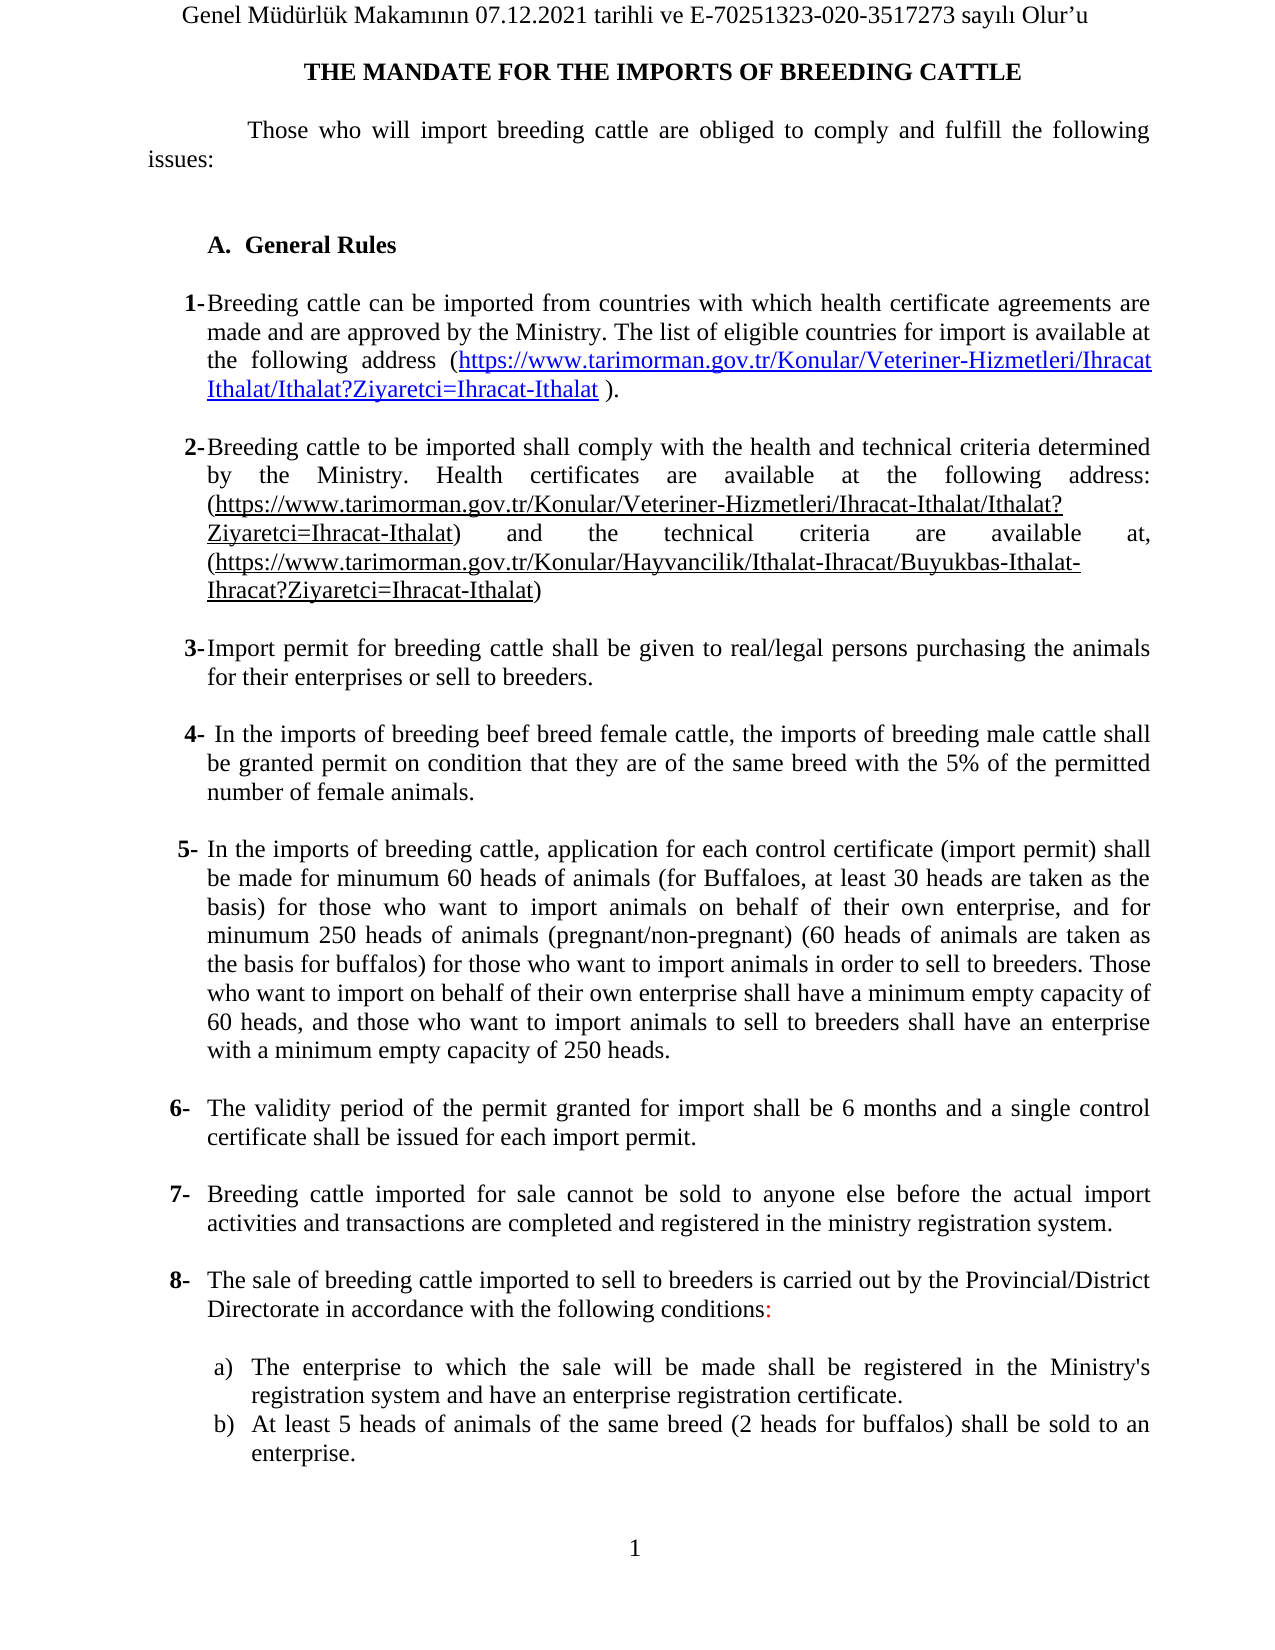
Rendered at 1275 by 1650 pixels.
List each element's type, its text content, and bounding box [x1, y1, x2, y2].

list Breeding cattle imported for sale cannot be sold to anyone else before the actual import activities and transactions are completed and registered in the ministry registration system. [169, 1179, 1152, 1237]
list In the imports of breeding beef breed female cattle, the imports of breeding male cattle shall be granted permit on condition that they are of the same breed with the 5% of the permitted number of female animals. [184, 719, 1152, 805]
list General Rules [207, 230, 1152, 259]
list Breeding cattle to be imported shall comply with the health and technical criteria determined by the Ministry. Health certificates are available at the following address: (https://www.tarimorman.gov.tr/Konular/Veteriner-Hizmetleri/Ihracat-Ithalat/Ithalat?Ziyaretci=Ihracat-Ithalat) and the technical criteria are available at, (https://www.tarimorman.gov.tr/Konular/Hayvancilik/Ithalat-Ihracat/Buyukbas-Ithalat-Ihracat?Ziyaretci=Ihracat-Ithalat) [184, 432, 1152, 604]
text Those who will import breeding cattle are obliged to comply and fulfill the following issues: [148, 115, 1152, 172]
text THE MANDATE FOR THE IMPORTS OF BREEDING CATTLE [118, 57, 1152, 86]
list Import permit for breeding cattle shall be given to real/legal persons purchasing the animals for their enterprises or sell to breeders. [184, 633, 1152, 690]
list In the imports of breeding cattle, application for each control certificate (import permit) shall be made for minumum 60 heads of animals (for Buffaloes, at least 30 heads are taken as the basis) for those who want to import animals on behalf of their own enterprise, and for minumum 250 heads of animals (pregnant/non-pregnant) (60 heads of animals are taken as the basis for buffalos) for those who want to import animals in order to sell to breeders. Those who want to import on behalf of their own enterprise shall have a minimum empty capacity of 60 heads, and those who want to import animals to sell to breeders shall have an enterprise with a minimum empty capacity of 250 heads. [177, 834, 1152, 1064]
list At least 5 heads of animals of the same breed (2 heads for buffalos) shall be sold to an enterprise. [213, 1409, 1152, 1467]
list The enterprise to which the sale will be made shall be registered in the Ministry's registration system and have an enterprise registration certificate. [213, 1352, 1152, 1409]
list The validity period of the permit granted for import shall be 6 months and a single control certificate shall be issued for each import permit. [169, 1093, 1152, 1150]
list The sale of breeding cattle imported to sell to breeders is carried out by the Provincial/District Directorate in accordance with the following conditions: [169, 1265, 1152, 1323]
list Breeding cattle can be imported from countries with which health certificate agreements are made and are approved by the Ministry. The list of eligible countries for import is available at the following address (https://www.tarimorman.gov.tr/Konular/Veteriner-Hizmetleri/Ihracat Ithalat/Ithalat?Ziyaretci=Ihracat-Ithalat ). [184, 288, 1152, 403]
